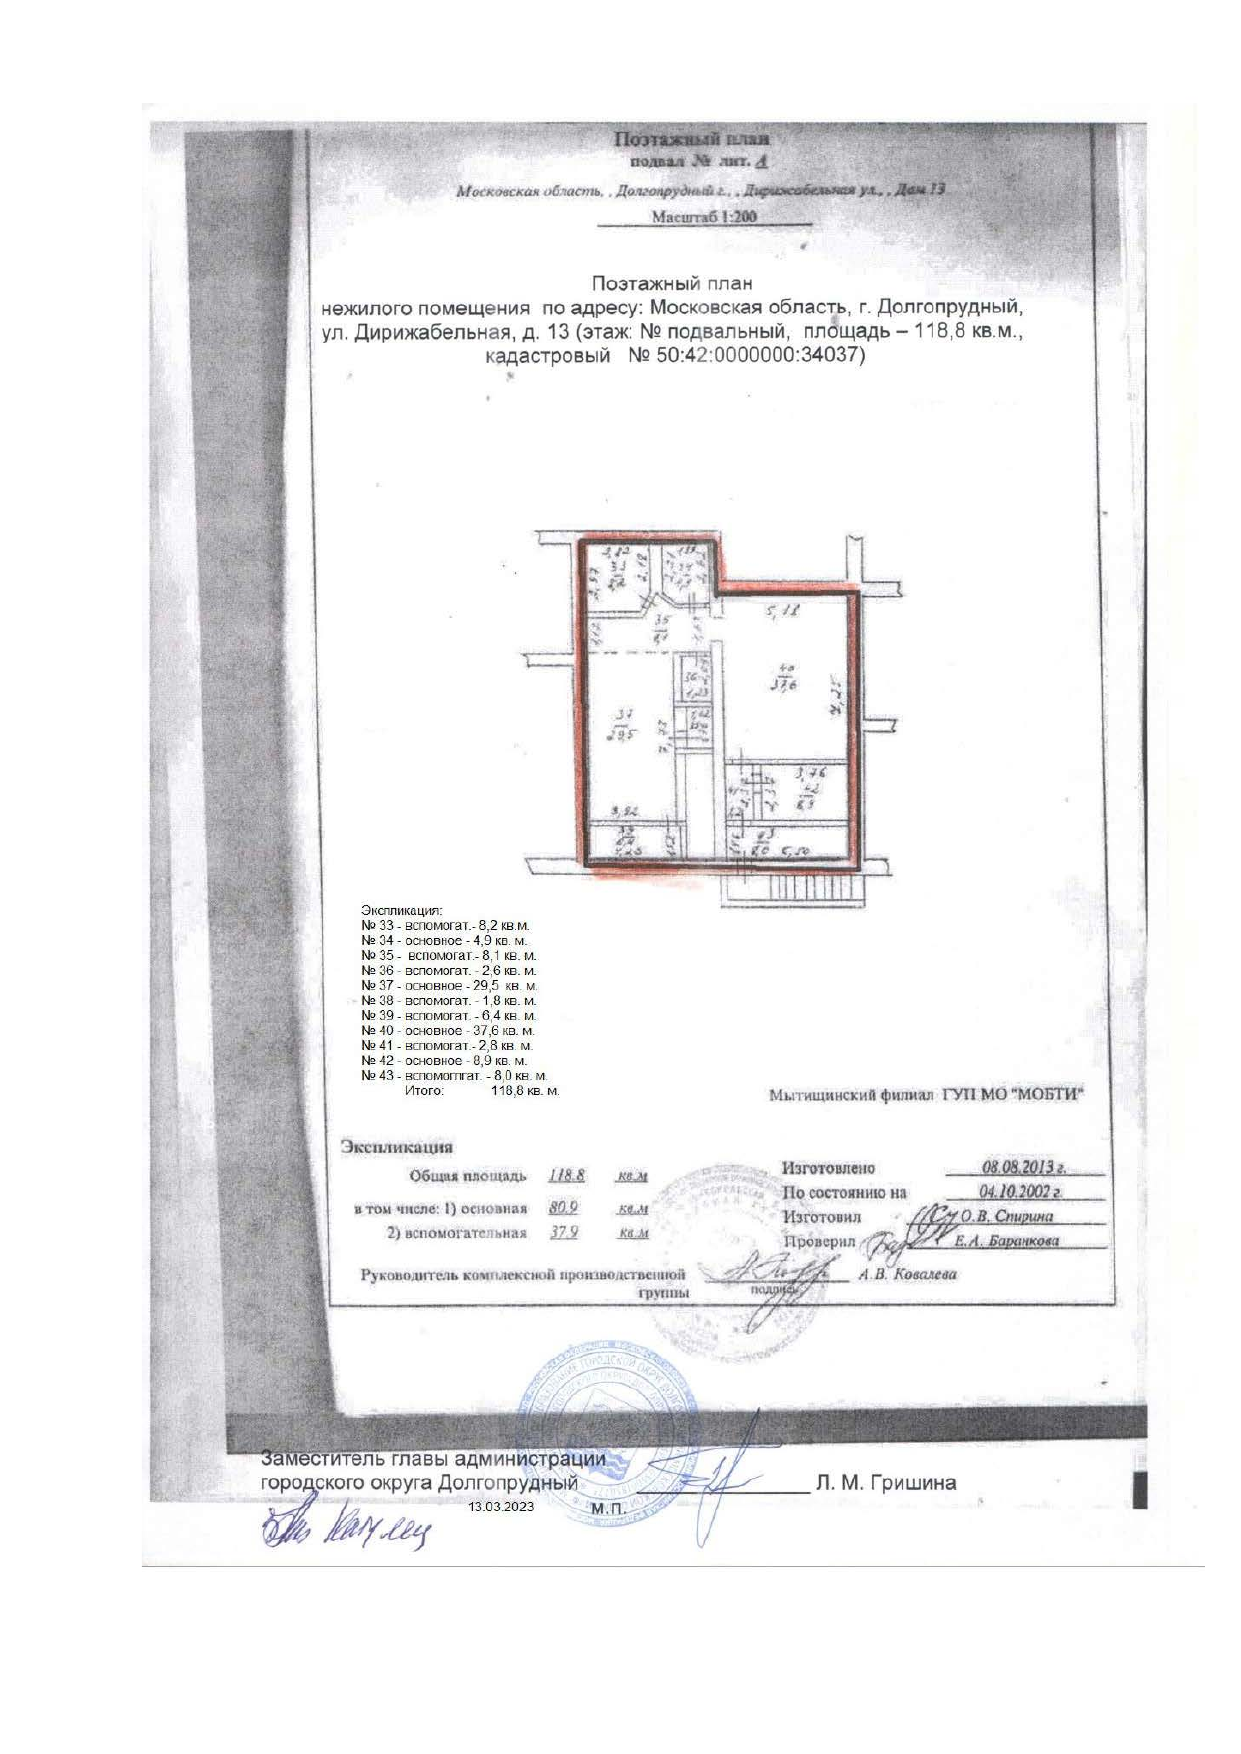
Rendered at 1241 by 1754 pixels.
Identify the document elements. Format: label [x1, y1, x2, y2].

picture [141, 82, 1205, 1588]
